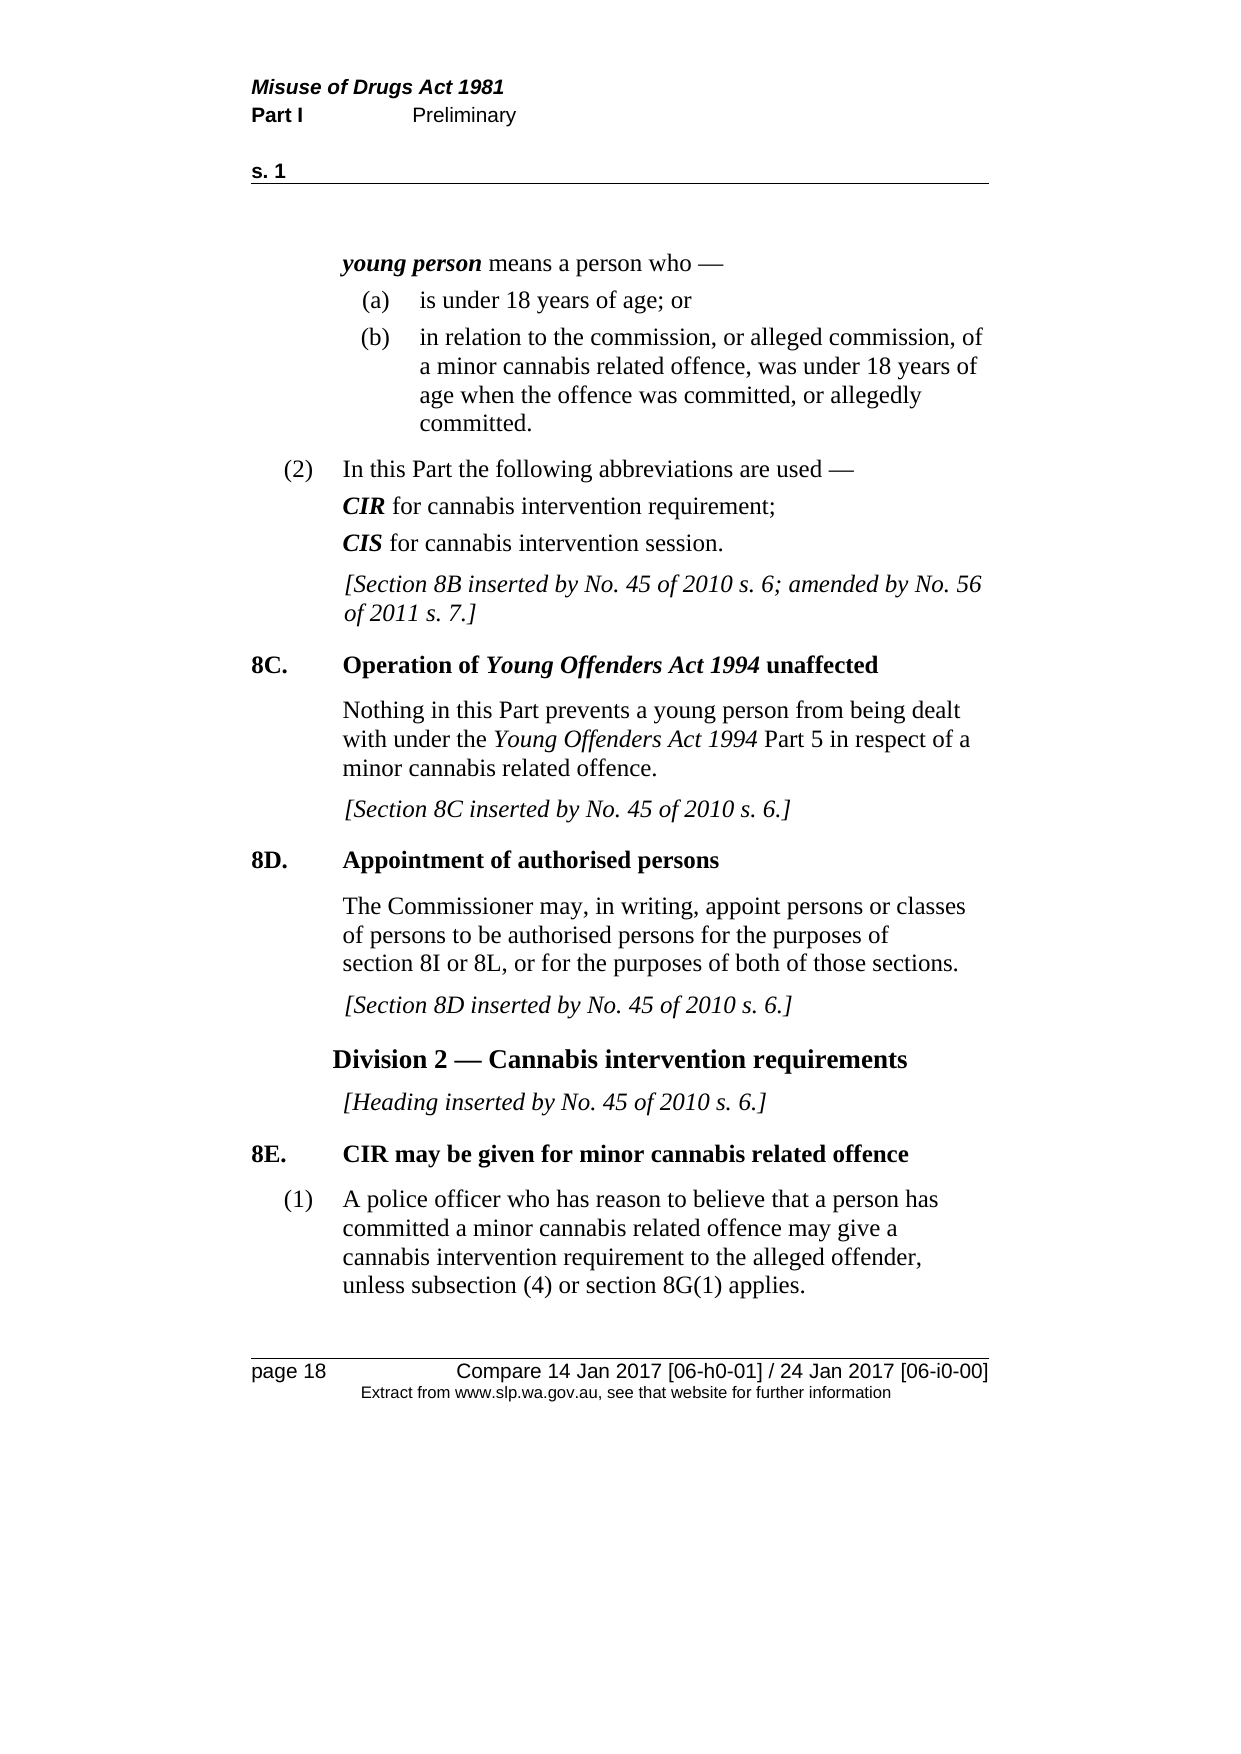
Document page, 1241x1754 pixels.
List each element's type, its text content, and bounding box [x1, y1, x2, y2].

text [Section 8C inserted by No. 45 of 2010 s. 6.] [251, 794, 989, 823]
text [Section 8B inserted by No. 45 of 2010 s. 6; amended by No. 56 of 2011 s. 7.] [251, 569, 989, 627]
text The Commissioner may, in writing, appoint persons or classes of persons to be authorised persons for the purposes of section 8I or 8L, or for the purposes of both of those sections. [251, 891, 989, 977]
text (1) A police officer who has reason to believe that a person has committed a minor cannabis related offence may give a cannabis intervention requirement to the alleged offender, unless subsection (4) or section 8G(1) applies. [251, 1184, 989, 1299]
text (2) In this Part the following abbreviations are used — [251, 454, 989, 483]
text CIS for cannabis intervention session. [251, 528, 989, 557]
text [Section 8D inserted by No. 45 of 2010 s. 6.] [251, 990, 989, 1018]
text Nothing in this Part prevents a young person from being dealt with under the Young Offenders Act 1994 Part 5 in respect of a minor cannabis related offence. [251, 695, 989, 781]
subtitle 8C. Operation of Young Offenders Act 1994 unaffected [251, 650, 989, 678]
text CIR for cannabis intervention requirement; [251, 491, 989, 520]
subtitle [Heading inserted by No. 45 of 2010 s. 6.] [251, 1087, 989, 1116]
text (b) in relation to the commission, or alleged commission, of a minor cannabis related offence, was under 18 years of age when the offence was committed, or allegedly committed. [251, 322, 989, 437]
text young person means a person who — [251, 248, 989, 277]
subtitle 8E. CIR may be given for minor cannabis related offence [251, 1139, 989, 1167]
subtitle 8D. Appointment of authorised persons [251, 846, 989, 874]
text (a) is under 18 years of age; or [251, 285, 989, 314]
subtitle Division 2 — Cannabis intervention requirements [251, 1043, 989, 1074]
